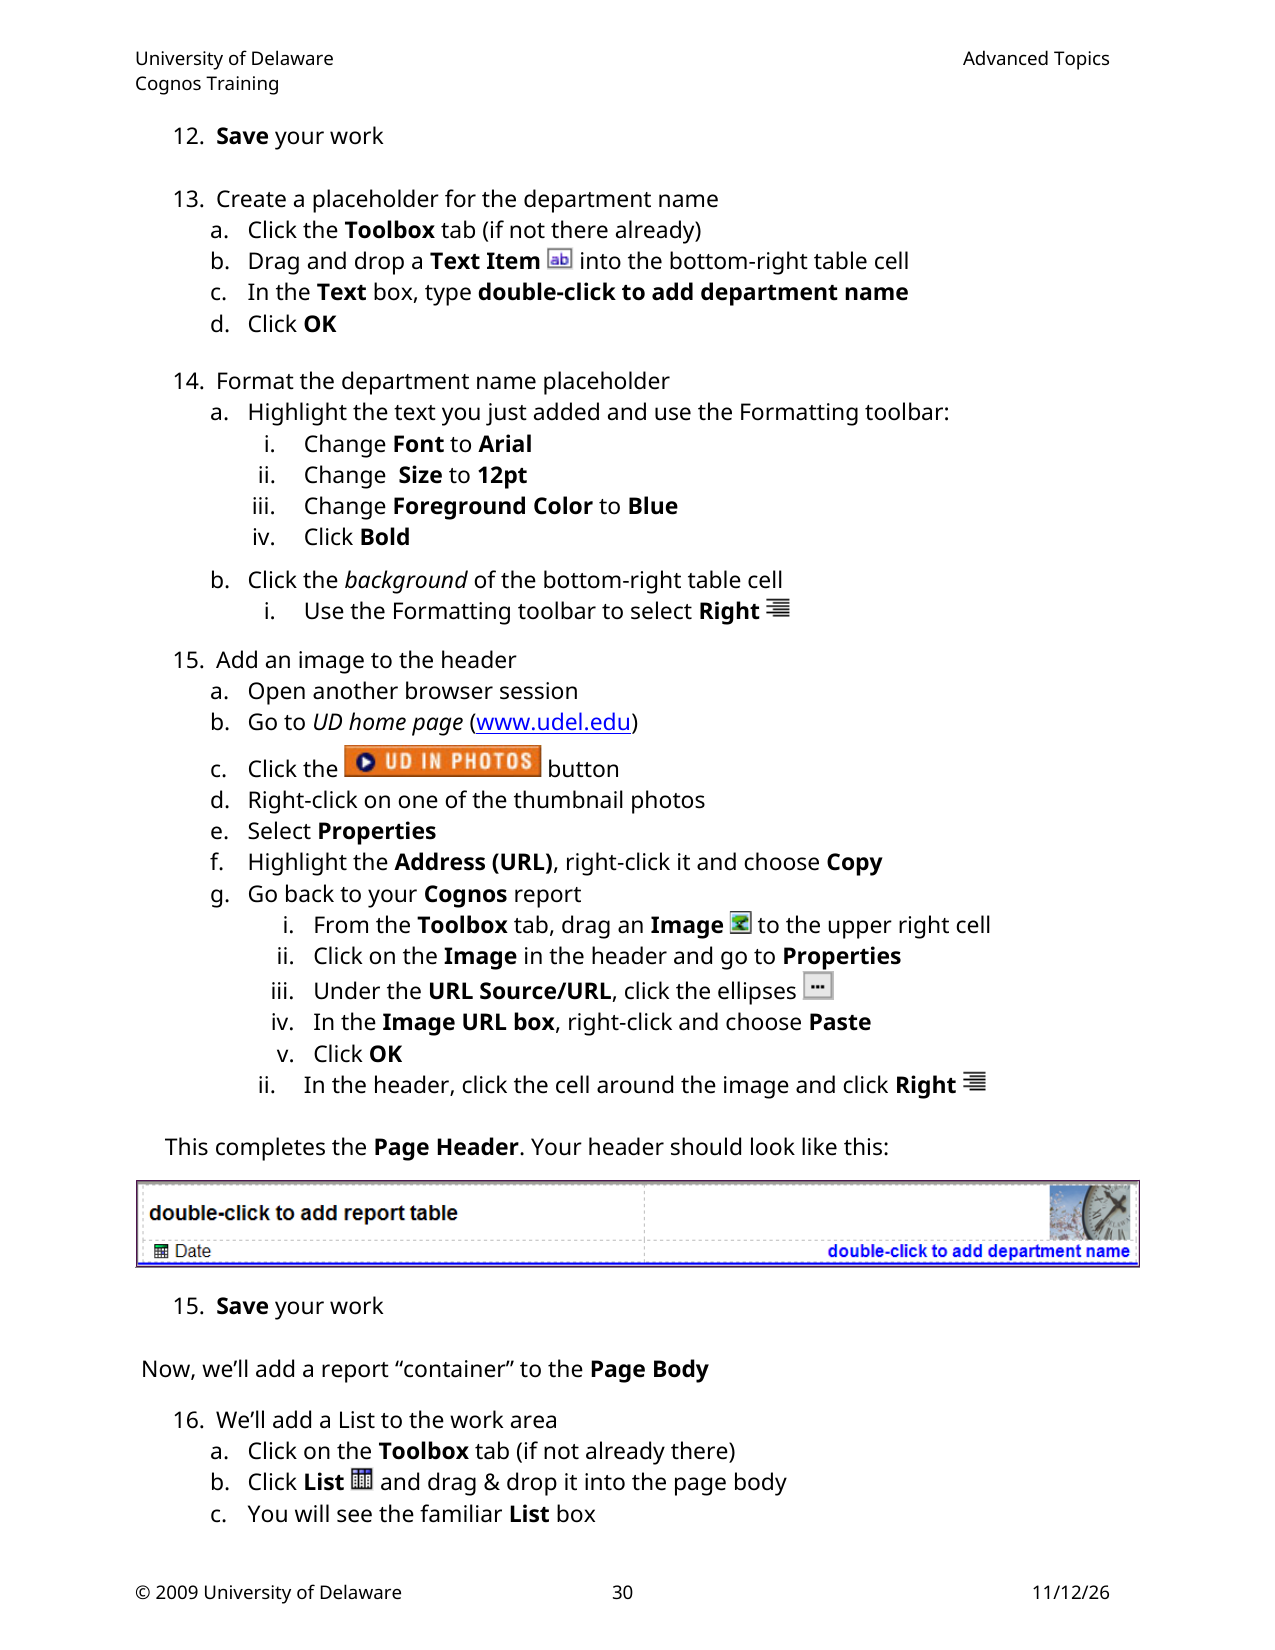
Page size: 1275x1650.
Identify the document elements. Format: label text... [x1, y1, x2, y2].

picture [350, 1467, 374, 1491]
list Change Font to Arial [276, 428, 1140, 459]
list Format the department name placeholder [172, 365, 1140, 396]
list Change Size to 12pt [276, 459, 1140, 490]
list Create a placeholder for the department name [172, 182, 1140, 214]
list In the Text box, type double-click to add department name [210, 276, 1140, 307]
list Save your work [172, 120, 1140, 151]
list Highlight the text you just added and use the Formatting toolbar: [210, 396, 1140, 428]
list Under the URL Source/URL, click the ellipses [294, 971, 1140, 1006]
list Select Properties [210, 815, 1140, 846]
picture [135, 1179, 1140, 1268]
list This completes the Page Header. Your header should look like this: [135, 1131, 1027, 1162]
picture [729, 911, 752, 934]
picture [802, 971, 834, 1000]
list From the Toolbox tab, drag an Image to the upper right cell [294, 909, 1140, 940]
list In the header, click the cell around the image and click Right [276, 1069, 1140, 1100]
list We’ll add a List to the work area [172, 1404, 1140, 1435]
list Click List and drag & drop it into the page body [210, 1466, 1140, 1498]
list Save your work [172, 1290, 1140, 1321]
picture [546, 247, 574, 270]
list Go to UD home page (www.udel.edu) [210, 706, 1140, 737]
picture [962, 1069, 989, 1094]
list Click OK [210, 307, 1140, 365]
list Highlight the Address (URL), right-click it and choose Copy [210, 846, 1140, 878]
list Click the Toolbox tab (if not there already) [210, 214, 1140, 245]
list Click on the Toolbox tab (if not already there) [210, 1435, 1140, 1466]
list Click the background of the bottom-right table cell [210, 564, 1140, 595]
list Right-click on one of the thumbnail photos [210, 784, 1140, 815]
list In the Image URL box, right-click and choose Paste [294, 1006, 1140, 1037]
list Use the Formatting toolbar to select Right [276, 595, 1140, 626]
list Add an image to the header [172, 643, 1140, 675]
list Open another browser session [210, 675, 1140, 706]
picture [766, 596, 793, 620]
list Click the button [210, 746, 1140, 784]
list Change Foreground Color to Blue [276, 490, 1140, 521]
list Now, we’ll add a report “container” to the Page Body [135, 1353, 1140, 1384]
list Click on the Image in the header and go to Properties [294, 940, 1140, 971]
list You will see the familiar List box [210, 1498, 1140, 1529]
list Go back to your Cognos report [210, 878, 1140, 909]
list Drag and drop a Text Item into the bottom-right table cell [210, 245, 1140, 276]
list Click OK [294, 1037, 1140, 1069]
picture [344, 745, 542, 777]
list Click Bold [276, 521, 1140, 553]
